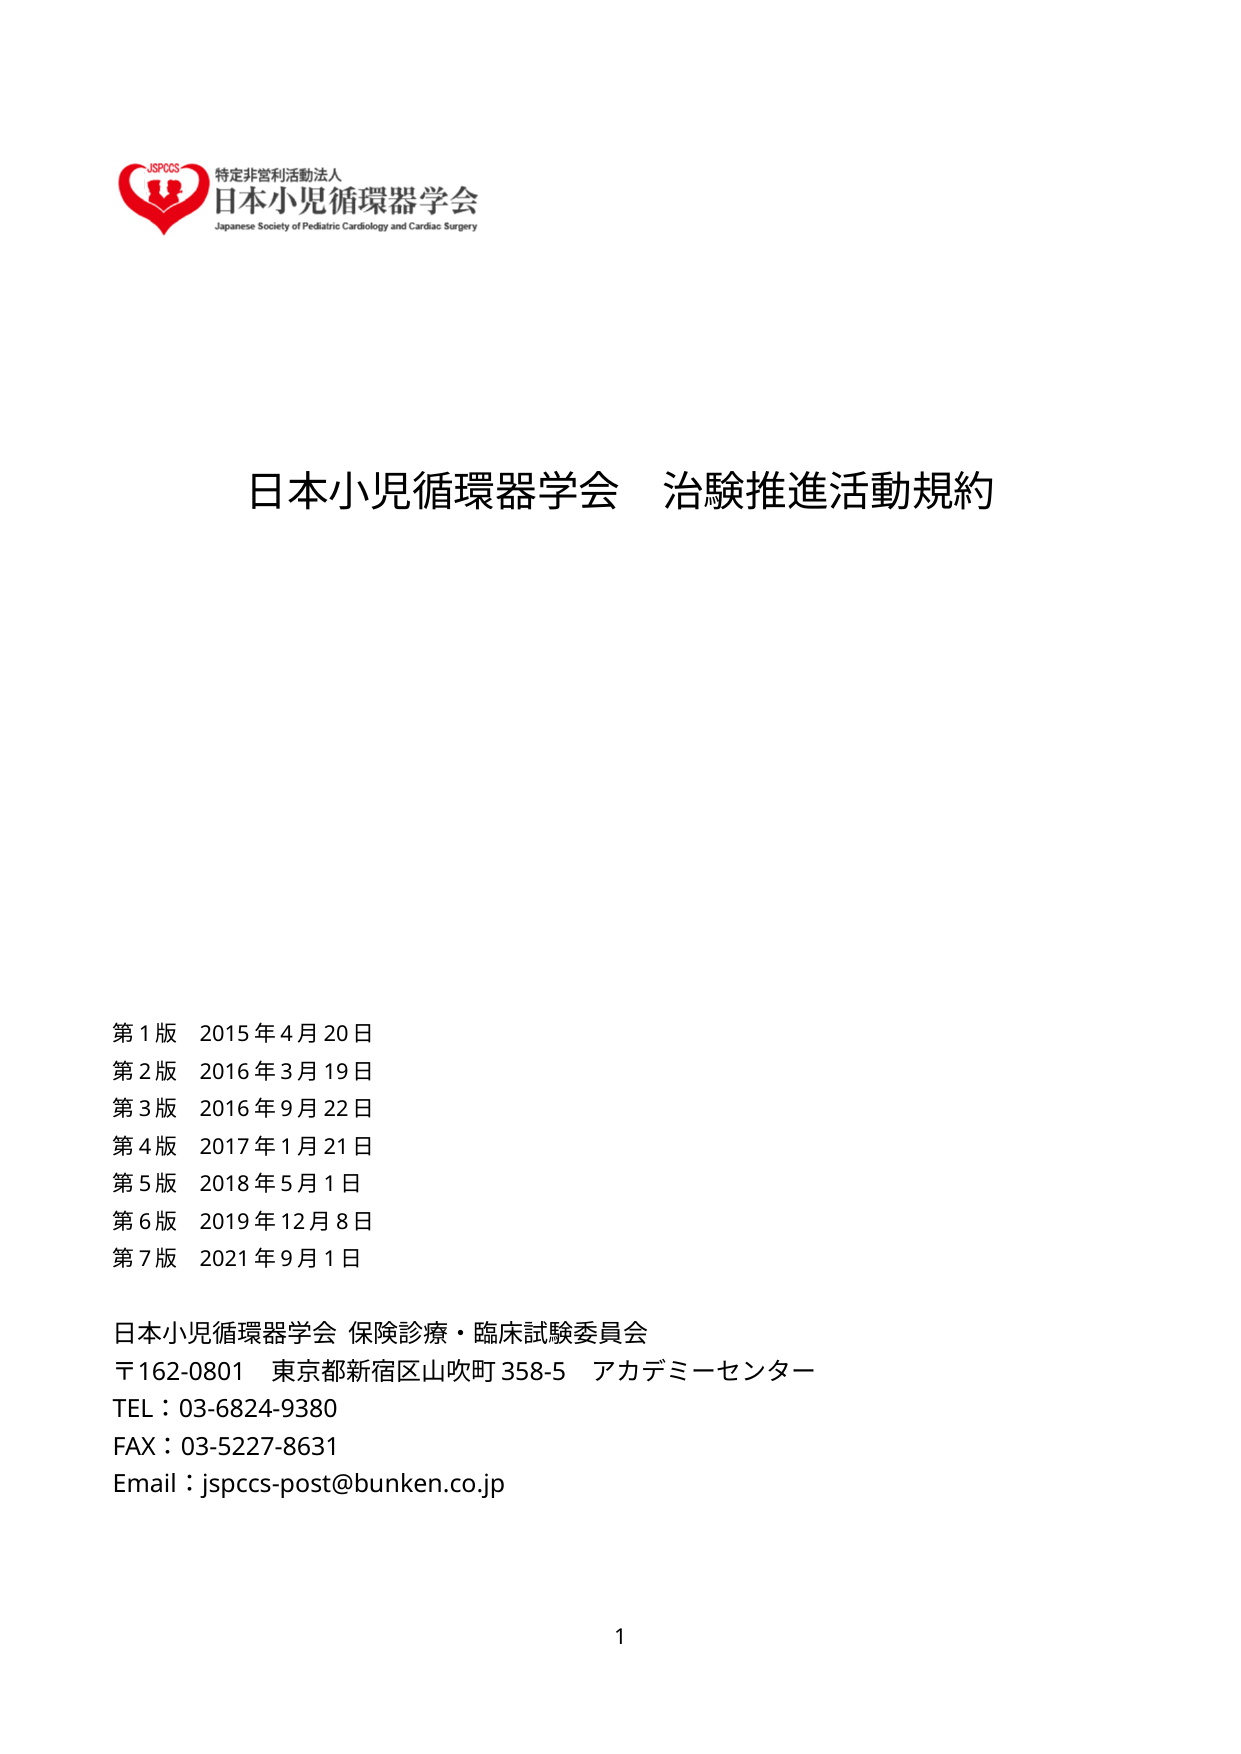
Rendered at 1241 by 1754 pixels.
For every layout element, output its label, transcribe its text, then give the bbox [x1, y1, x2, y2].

text 第7版 2021年9月1日 [112, 1238, 1128, 1276]
picture [112, 155, 478, 240]
text 第1版 2015年4月20日 [112, 1013, 1128, 1051]
text 第3版 2016年9月22日 [112, 1088, 1128, 1126]
text 第5版 2018年5月1日 [112, 1163, 1128, 1201]
text 〒162-0801 東京都新宿区山吹町358-5 アカデミーセンター [112, 1351, 1128, 1388]
text 日本小児循環器学会 保険診療・臨床試験委員会 [112, 1313, 1128, 1351]
text Email：jspccs-post@bunken.co.jp [112, 1463, 1128, 1501]
text 日本小児循環器学会 治験推進活動規約 [112, 451, 1128, 526]
text TEL：03-6824-9380 [112, 1388, 1128, 1426]
text 第2版 2016年3月19日 [112, 1051, 1128, 1088]
text 第4版 2017年1月21日 [112, 1126, 1128, 1163]
text 第6版 2019年12月8日 [112, 1201, 1128, 1238]
text FAX：03-5227-8631 [112, 1426, 1128, 1463]
